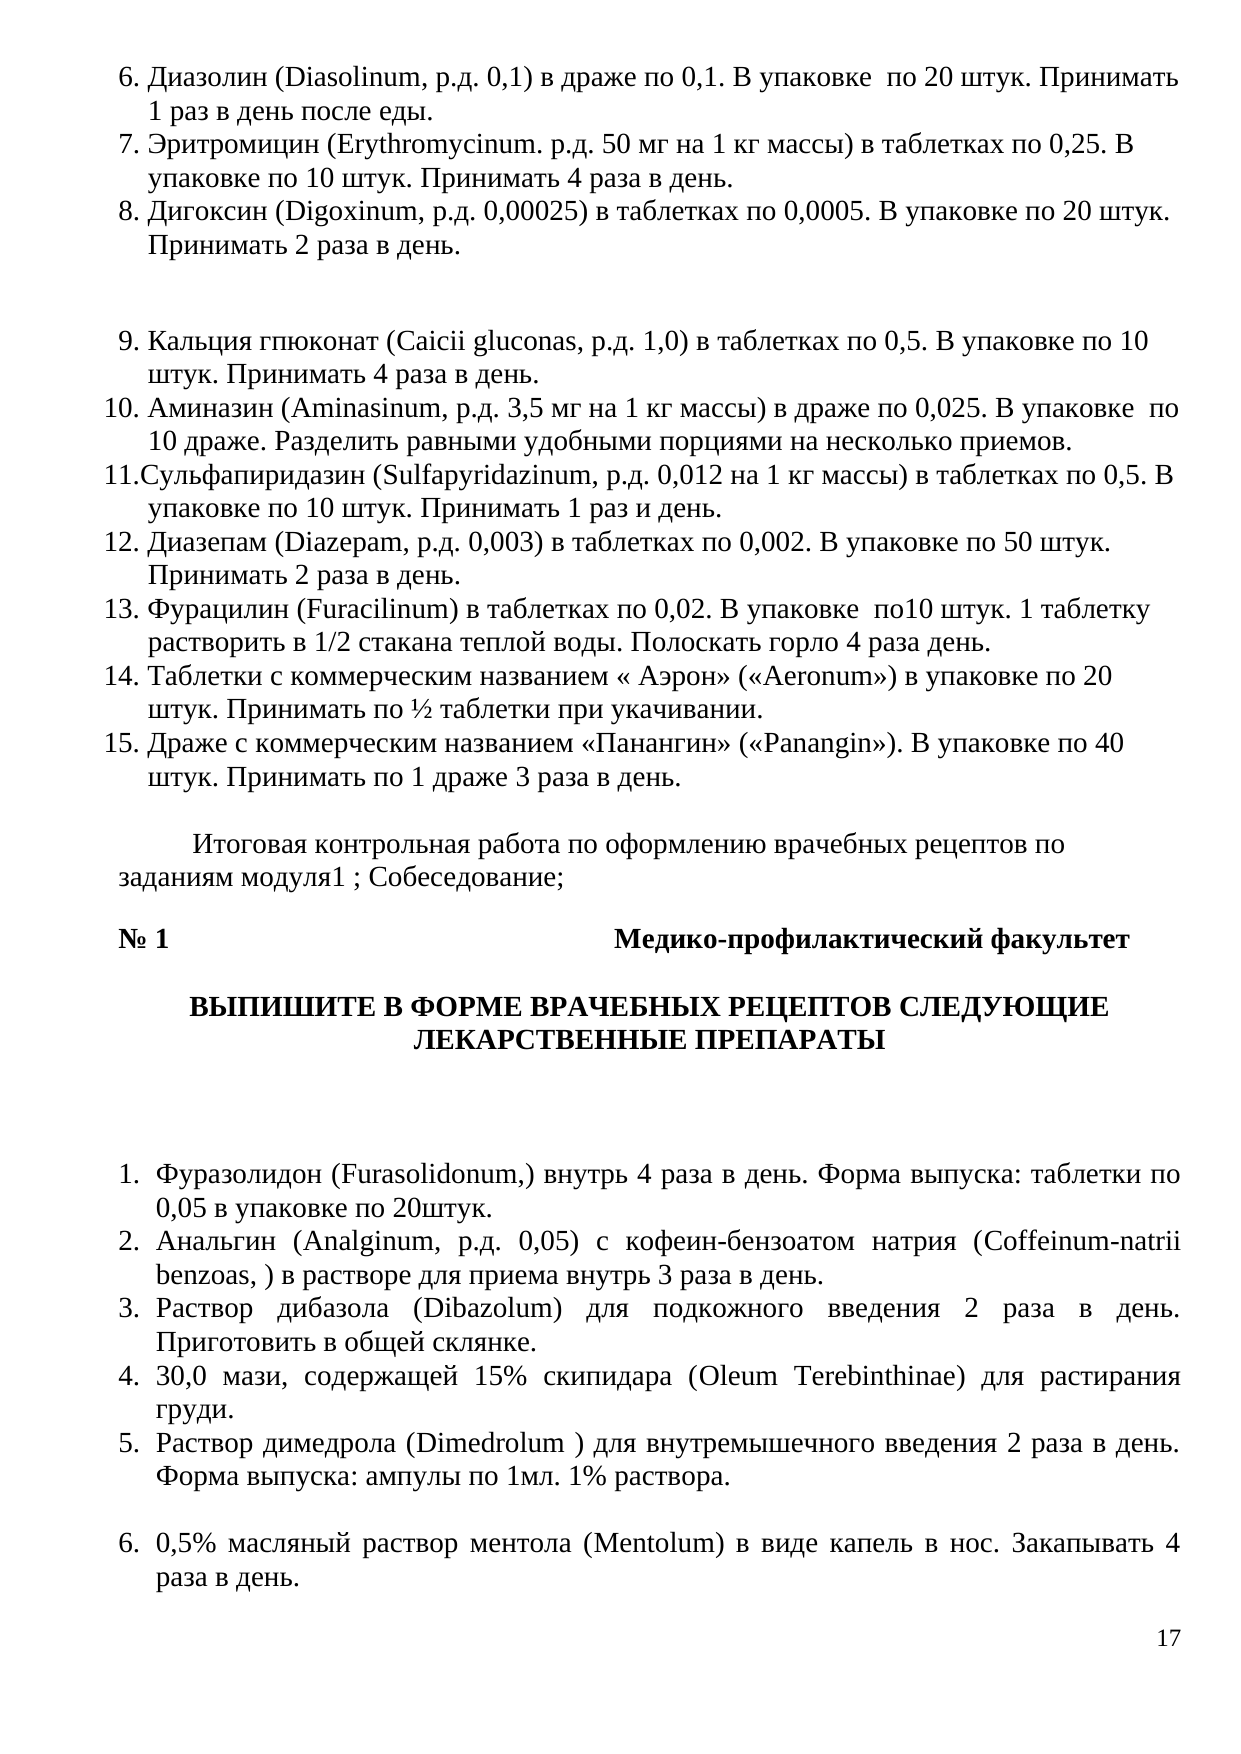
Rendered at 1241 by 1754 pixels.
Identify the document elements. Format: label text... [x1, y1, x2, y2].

text 7. Эритромицин (Erythromycinum. р.д. 50 мг на 1 кг массы) в таблетках по 0,25. В упаковке по 10 штук. Принимать 4 раза в день. [118, 126, 1181, 193]
text Итоговая контрольная работа по оформлению врачебных рецептов по заданиям модуля1 ; Собеседование; [118, 826, 1181, 922]
text 6. Диазолин (Diasolinum, р.д. 0,1) в драже по 0,1. В упаковке по 20 штук. Принимать 1 раз в день после еды. [118, 59, 1181, 126]
text 13. Фурацилин (Furacilinum) в таблетках по 0,02. В упаковке по10 штук. 1 таблетку растворить в 1/2 стакана теплой воды. Полоскать горло 4 раза день. [103, 591, 1181, 658]
list 30,0 мази, содержащей 15% скипидара (Oleum Terebinthinae) для растирания груди. [118, 1358, 1181, 1425]
text 10. Аминазин (Aminasinum, р.д. 3,5 мг на 1 кг массы) в драже по 0,025. В упаковке по 10 драже. Разделить равными удобными порциями на несколько приемов. [103, 390, 1181, 457]
text ВЫПИШИТЕ В ФОРМЕ ВРАЧЕБНЫХ РЕЦЕПТОВ СЛЕДУЮЩИЕ ЛЕКАРСТВЕННЫЕ ПРЕПАРАТЫ [118, 989, 1181, 1056]
text 12. Диазепам (Diazepam, р.д. 0,003) в таблетках по 0,002. В упаковке по 50 штук. Принимать 2 раза в день. [103, 524, 1181, 591]
list Анальгин (Analginum, р.д. 0,05) с кофеин-бензоатом натрия (Coffeinum-natrii benzoas, ) в растворе для приема внутрь 3 раза в день. [118, 1223, 1181, 1291]
text 14. Таблетки с коммерческим названием « Аэрон» («Aeronum») в упаковке по 20 штук. Принимать по ½ таблетки при укачивании. [103, 658, 1181, 725]
text 11.Сульфапиридазин (Sulfapyridazinum, р.д. 0,012 на 1 кг массы) в таблетках по 0,5. В упаковке по 10 штук. Принимать 1 раз и день. [103, 457, 1181, 524]
list Раствор дибазола (Dibazolum) для подкожного введения 2 раза в день. Приготовить в общей склянке. [118, 1291, 1181, 1358]
list Раствор димедрола (Dimedrolum ) для внутремышечного введения 2 раза в день. Форма выпуска: ампулы по 1мл. 1% раствора. [118, 1425, 1181, 1492]
text 8. Дигоксин (Digoxinum, р.д. 0,00025) в таблетках по 0,0005. В упаковке по 20 штук. Принимать 2 раза в день. [118, 193, 1181, 260]
text 9. Кальция гпюконат (Caicii gluconas, р.д. 1,0) в таблетках по 0,5. В упаковке по 10 штук. Принимать 4 раза в день. [118, 323, 1181, 390]
text № 1 Медико-профилактический факультет [118, 922, 1181, 955]
list Фуразолидон (Furasolidonum,) внутрь 4 раза в день. Форма выпуска: таблетки по 0,05 в упаковке по 20штук. [118, 1156, 1181, 1223]
text 15. Драже с коммерческим названием «Панангин» («Panangin»). В упаковке по 40 штук. Принимать по 1 драже 3 раза в день. [103, 725, 1181, 792]
list 0,5% масляный раствор ментола (Mentolum) в виде капель в нос. Закапывать 4 раза в день. [118, 1525, 1181, 1592]
